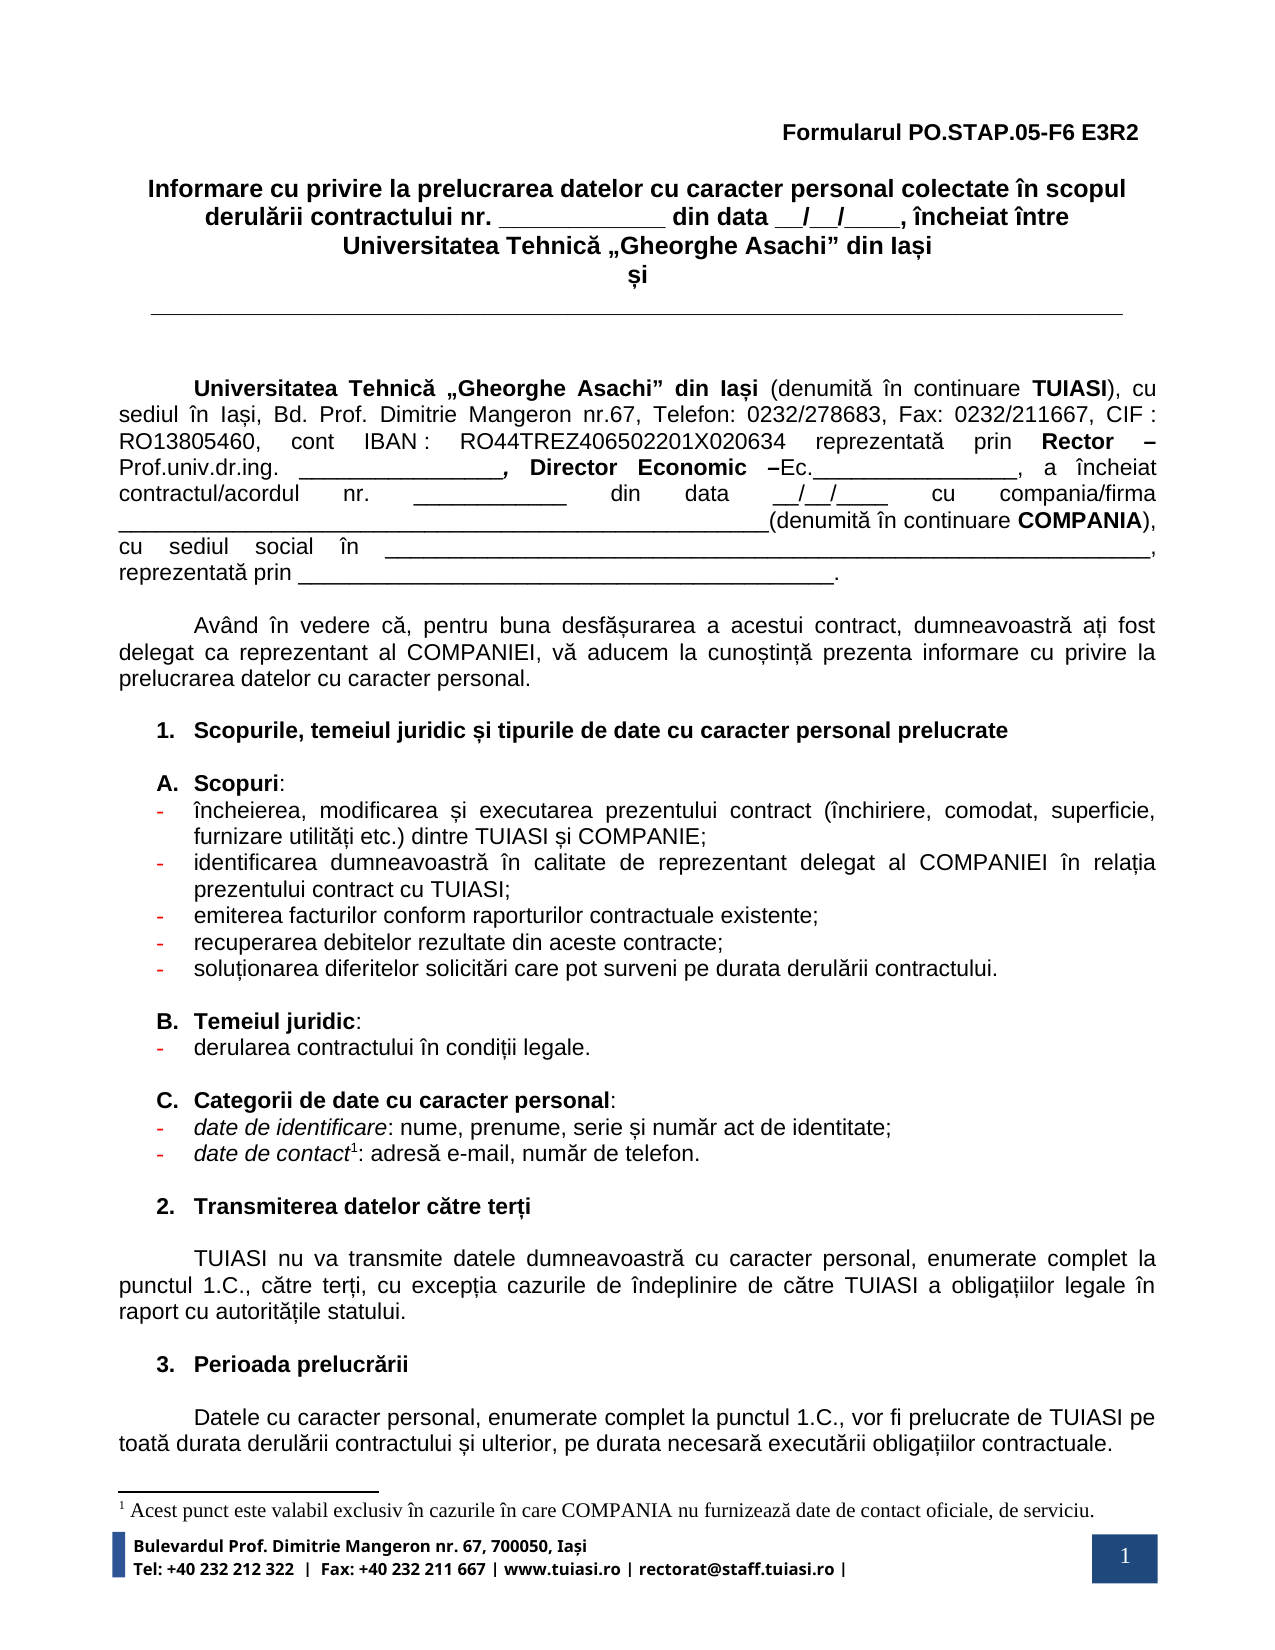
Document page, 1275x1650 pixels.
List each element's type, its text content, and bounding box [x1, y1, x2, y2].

list derularea contractului în condiții legale. [156, 1034, 1156, 1061]
list identificarea dumneavoastră în calitate de reprezentant delegat al COMPANIEI în relația prezentului contract cu TUIASI; [156, 849, 1156, 902]
list soluționarea diferitelor solicitări care pot surveni pe durata derulării contractului. [156, 955, 1156, 982]
text Informare cu privire la prelucrarea datelor cu caracter personal colectate în scopul derulării contractului nr. ____________ din data __/__/____, încheiat între [118, 174, 1156, 231]
text Având în vedere că, pentru buna desfășurarea a acestui contract, dumneavoastră ați fost delegat ca reprezentant al COMPANIEI, vă aducem la cunoștință prezenta informare cu privire la prelucrarea datelor cu caracter personal. [118, 612, 1156, 691]
list Scopuri: [156, 770, 1156, 797]
text Formularul PO.STAP.05-F6 E3R2 [118, 118, 1156, 145]
list Transmiterea datelor către terți [156, 1193, 1156, 1219]
text TUIASI nu va transmite datele dumneavoastră cu caracter personal, enumerate complet la punctul 1.C., către terți, cu excepția cazurile de îndeplinire de către TUIASI a obligațiilor legale în raport cu autoritățile statului. [118, 1245, 1156, 1324]
list Categorii de date cu caracter personal: [156, 1087, 1156, 1113]
text Universitatea Tehnică „Gheorghe Asachi” din Iași (denumită în continuare TUIASI), cu sediul în Iași, Bd. Prof. Dimitrie Mangeron nr.67, Telefon: 0232/278683, Fax: 0232/211667, CIF : RO13805460, cont IBAN : RO44TREZ406502201X020634 reprezentată prin Rector – Prof.univ.dr.ing. ________________, Director Economic –Ec.________________, a încheiat contractul/acordul nr. ____________ din data __/__/____ cu compania/firma ___________________________________________________(denumită în continuare COMPANIA), cu sediul social în ____________________________________________________________, reprezentată prin __________________________________________. [118, 375, 1156, 586]
text și [118, 260, 1156, 289]
list încheierea, modificarea și executarea prezentului contract (închiriere, comodat, superficie, furnizare utilități etc.) dintre TUIASI și COMPANIE; [156, 797, 1156, 849]
text Universitatea Tehnică „Gheorghe Asachi” din Iași [118, 231, 1156, 260]
list Perioada prelucrării [156, 1351, 1156, 1377]
text ______________________________________________________________________ [118, 289, 1156, 317]
list Temeiul juridic: [156, 1008, 1156, 1034]
list date de contact: adresă e-mail, număr de telefon. [156, 1140, 1156, 1166]
list Scopurile, temeiul juridic și tipurile de date cu caracter personal prelucrate [156, 717, 1156, 744]
list emiterea facturilor conform raporturilor contractuale existente; [156, 902, 1156, 929]
text Datele cu caracter personal, enumerate complet la punctul 1.C., vor fi prelucrate de TUIASI pe toată durata derulării contractului și ulterior, pe durata necesară executării obligațiilor contractuale. [118, 1403, 1156, 1456]
list date de identificare: nume, prenume, serie și număr act de identitate; [156, 1113, 1156, 1140]
list recuperarea debitelor rezultate din aceste contracte; [156, 929, 1156, 955]
